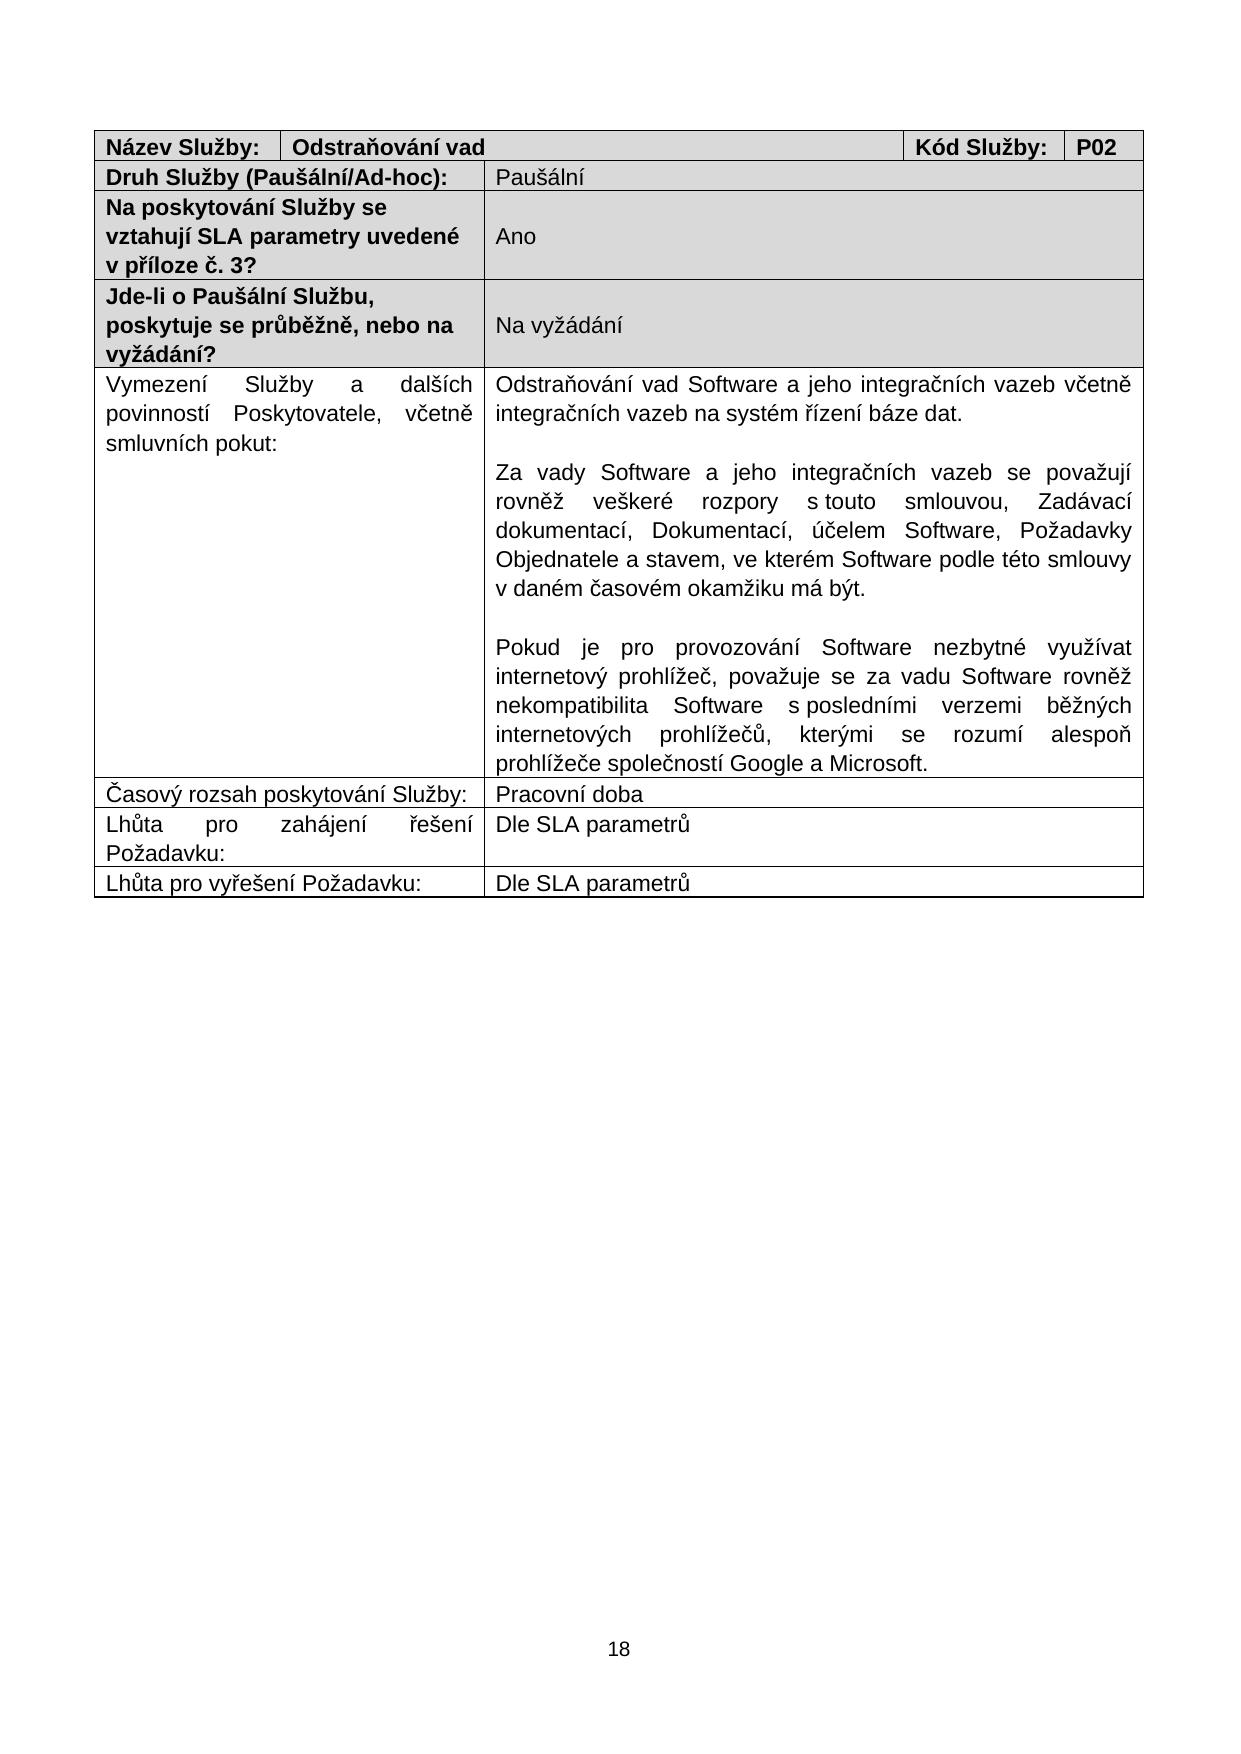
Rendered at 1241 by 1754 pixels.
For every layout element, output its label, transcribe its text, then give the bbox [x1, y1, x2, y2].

table_header Kód Služby: [904, 131, 1064, 160]
table_header P02 [1065, 131, 1143, 160]
table_cell Jde-li o Paušální Službu, poskytuje se průběžně, nebo na vyžádání? [95, 280, 484, 367]
table_cell Ano [485, 191, 1143, 279]
table_cell Časový rozsah poskytování Služby: [95, 778, 484, 807]
table_header Odstraňování vad [281, 131, 903, 160]
table_cell Dle SLA parametrů [485, 867, 1143, 896]
table_cell Paušální [485, 161, 1143, 190]
table_cell Lhůta pro vyřešení Požadavku: [95, 867, 484, 896]
table_cell Na poskytování Služby se vztahují SLA parametry uvedené v příloze č. 3? [95, 191, 484, 279]
table_cell Pracovní doba [485, 778, 1143, 807]
table_cell Druh Služby (Paušální/Ad-hoc): [95, 161, 484, 190]
table_cell Lhůta pro zahájení řešení Požadavku: [95, 808, 484, 866]
table_header Název Služby: [95, 131, 280, 160]
table_cell Odstraňování vad Software a jeho integračních vazeb včetně integračních vazeb na systém řízení báze dat. Za vady Software a jeho integračních vazeb se považují rovněž veškeré rozpory s touto smlouvou, Zadávací dokumentací, Dokumentací, účelem Software, Požadavky Objednatele a stavem, ve kterém Software podle této smlouvy v daném časovém okamžiku má být. Pokud je pro provozování Software nezbytné využívat internetový prohlížeč, považuje se za vadu Software rovněž nekompatibilita Software s posledními verzemi běžných internetových prohlížečů, kterými se rozumí alespoň prohlížeče společností Google a Microsoft. [485, 368, 1143, 777]
table_cell Dle SLA parametrů [485, 808, 1143, 866]
table_cell Vymezení Služby a dalších povinností Poskytovatele, včetně smluvních pokut: [95, 368, 484, 777]
table_cell Na vyžádání [485, 280, 1143, 367]
